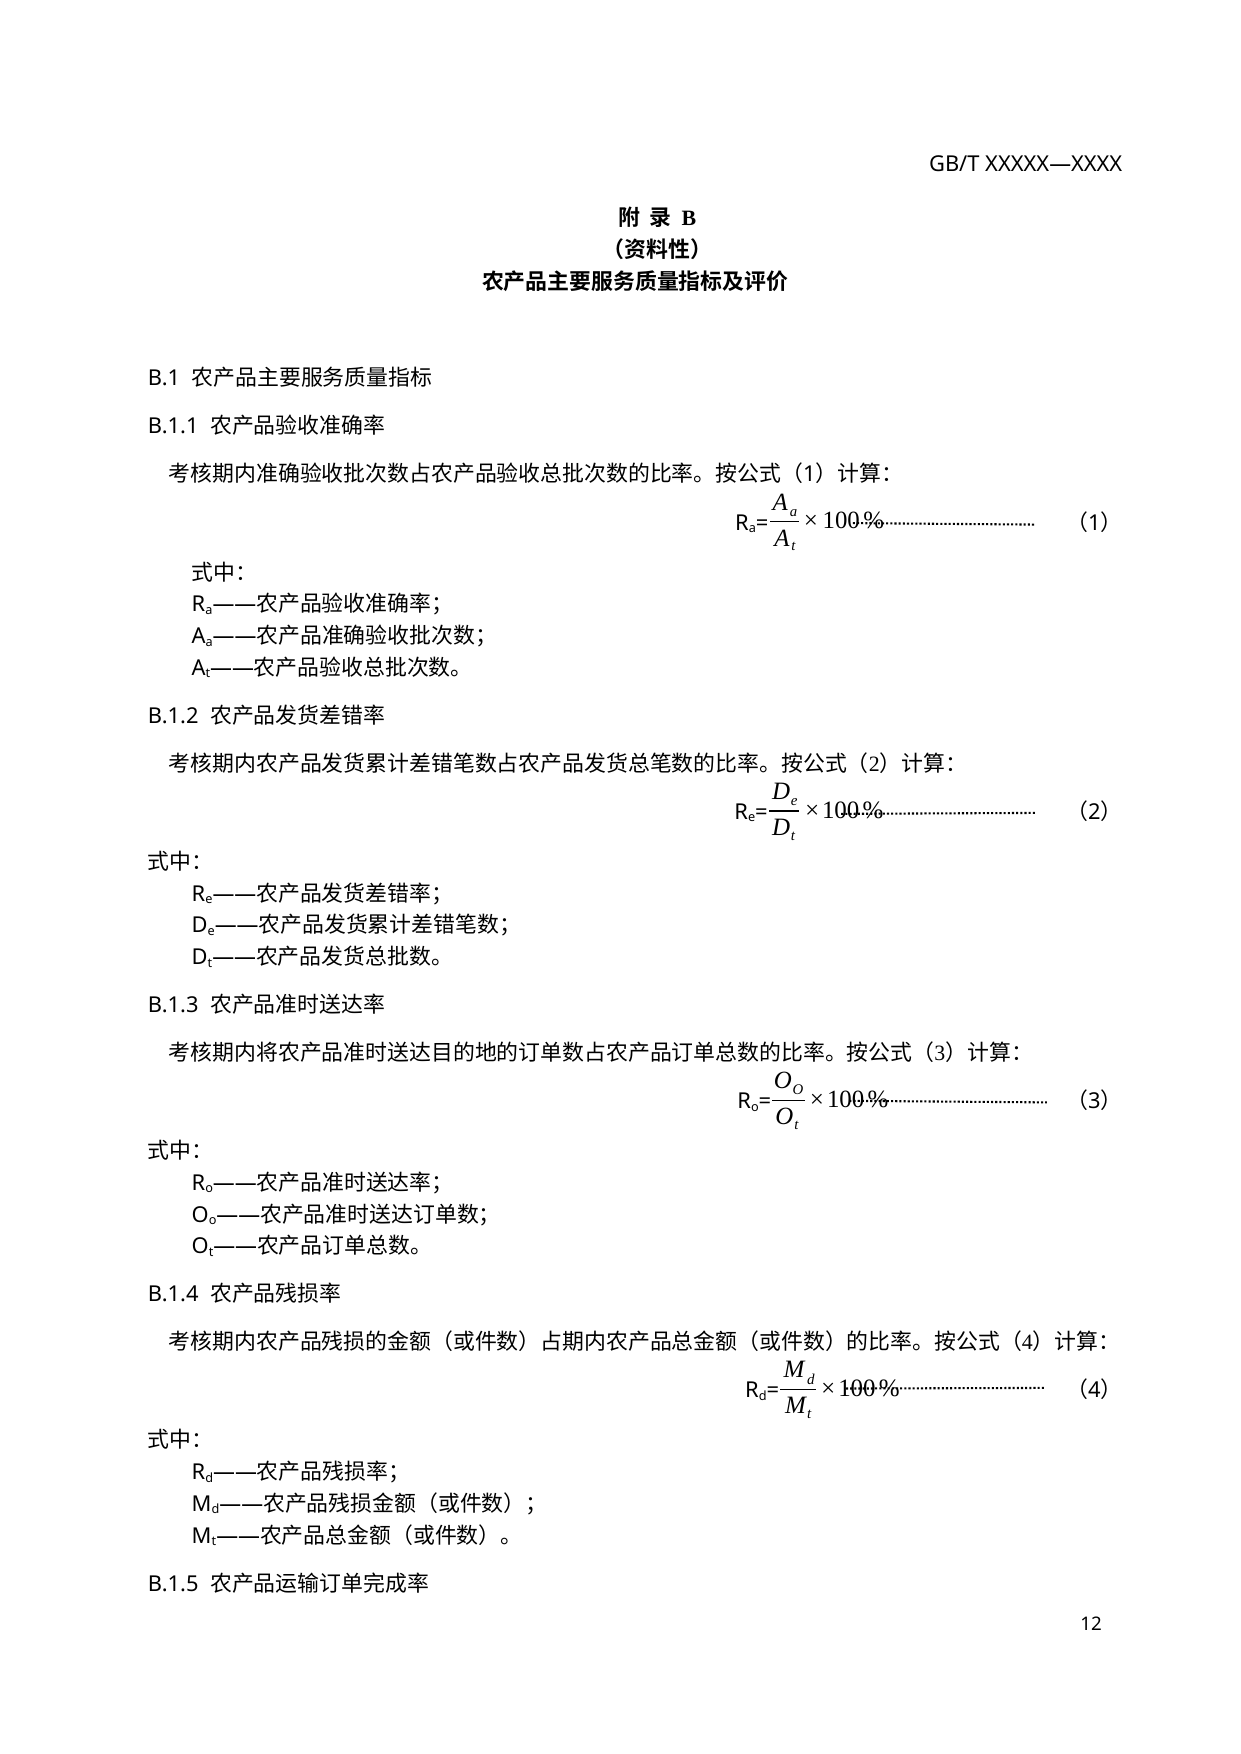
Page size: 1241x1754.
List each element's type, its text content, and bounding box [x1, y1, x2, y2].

text At——农产品验收总批次数。 [148, 650, 1122, 682]
text Ot——农产品订单总数。 [148, 1228, 1122, 1260]
text Ra——农产品验收准确率； [148, 586, 1122, 618]
text Aa——农产品准确验收批次数； [148, 618, 1122, 650]
text 考核期内农产品发货累计差错笔数占农产品发货总笔数的比率。按公式（2）计算： [148, 746, 1122, 777]
subtitle 农产品主要服务质量指标及评价 [148, 264, 1122, 295]
text Dt——农产品发货总批数。 [148, 939, 1122, 971]
text 考核期内准确验收批次数占农产品验收总批次数的比率。按公式（1）计算： [148, 456, 1122, 488]
text Ra= （1） [148, 488, 1122, 554]
text 式中： [148, 1422, 1122, 1454]
list B.1.3 农产品准时送达率 [148, 987, 1122, 1019]
text Re——农产品发货差错率； [148, 876, 1122, 907]
subtitle 附 录 B [148, 200, 1122, 232]
list B.1.5 农产品运输订单完成率 [148, 1566, 1122, 1597]
list B.1.2 农产品发货差错率 [148, 698, 1122, 729]
text Md——农产品残损金额（或件数）； [148, 1486, 1122, 1518]
text Ro——农产品准时送达率； [148, 1165, 1122, 1197]
text B.1 农产品主要服务质量指标 [148, 360, 1122, 392]
text 考核期内将农产品准时送达目的地的订单数占农产品订单总数的比率。按公式（3）计算： [148, 1035, 1122, 1067]
text Ro= （3） [148, 1067, 1122, 1133]
text Re= （2） [148, 777, 1122, 844]
list B.1.4 农产品残损率 [148, 1276, 1122, 1308]
text 考核期内农产品残损的金额（或件数）占期内农产品总金额（或件数）的比率。按公式（4）计算： [148, 1324, 1122, 1356]
text Mt——农产品总金额（或件数）。 [148, 1518, 1122, 1549]
text De——农产品发货累计差错笔数； [148, 907, 1122, 939]
text Oo——农产品准时送达订单数； [148, 1197, 1122, 1228]
list B.1.1 农产品验收准确率 [148, 408, 1122, 440]
text Rd——农产品残损率； [148, 1454, 1122, 1486]
text Rd= （4） [148, 1356, 1122, 1422]
text 式中： [148, 844, 1122, 876]
subtitle （资料性） [148, 232, 1122, 264]
text 式中： [148, 554, 1122, 586]
text 式中： [148, 1133, 1122, 1165]
